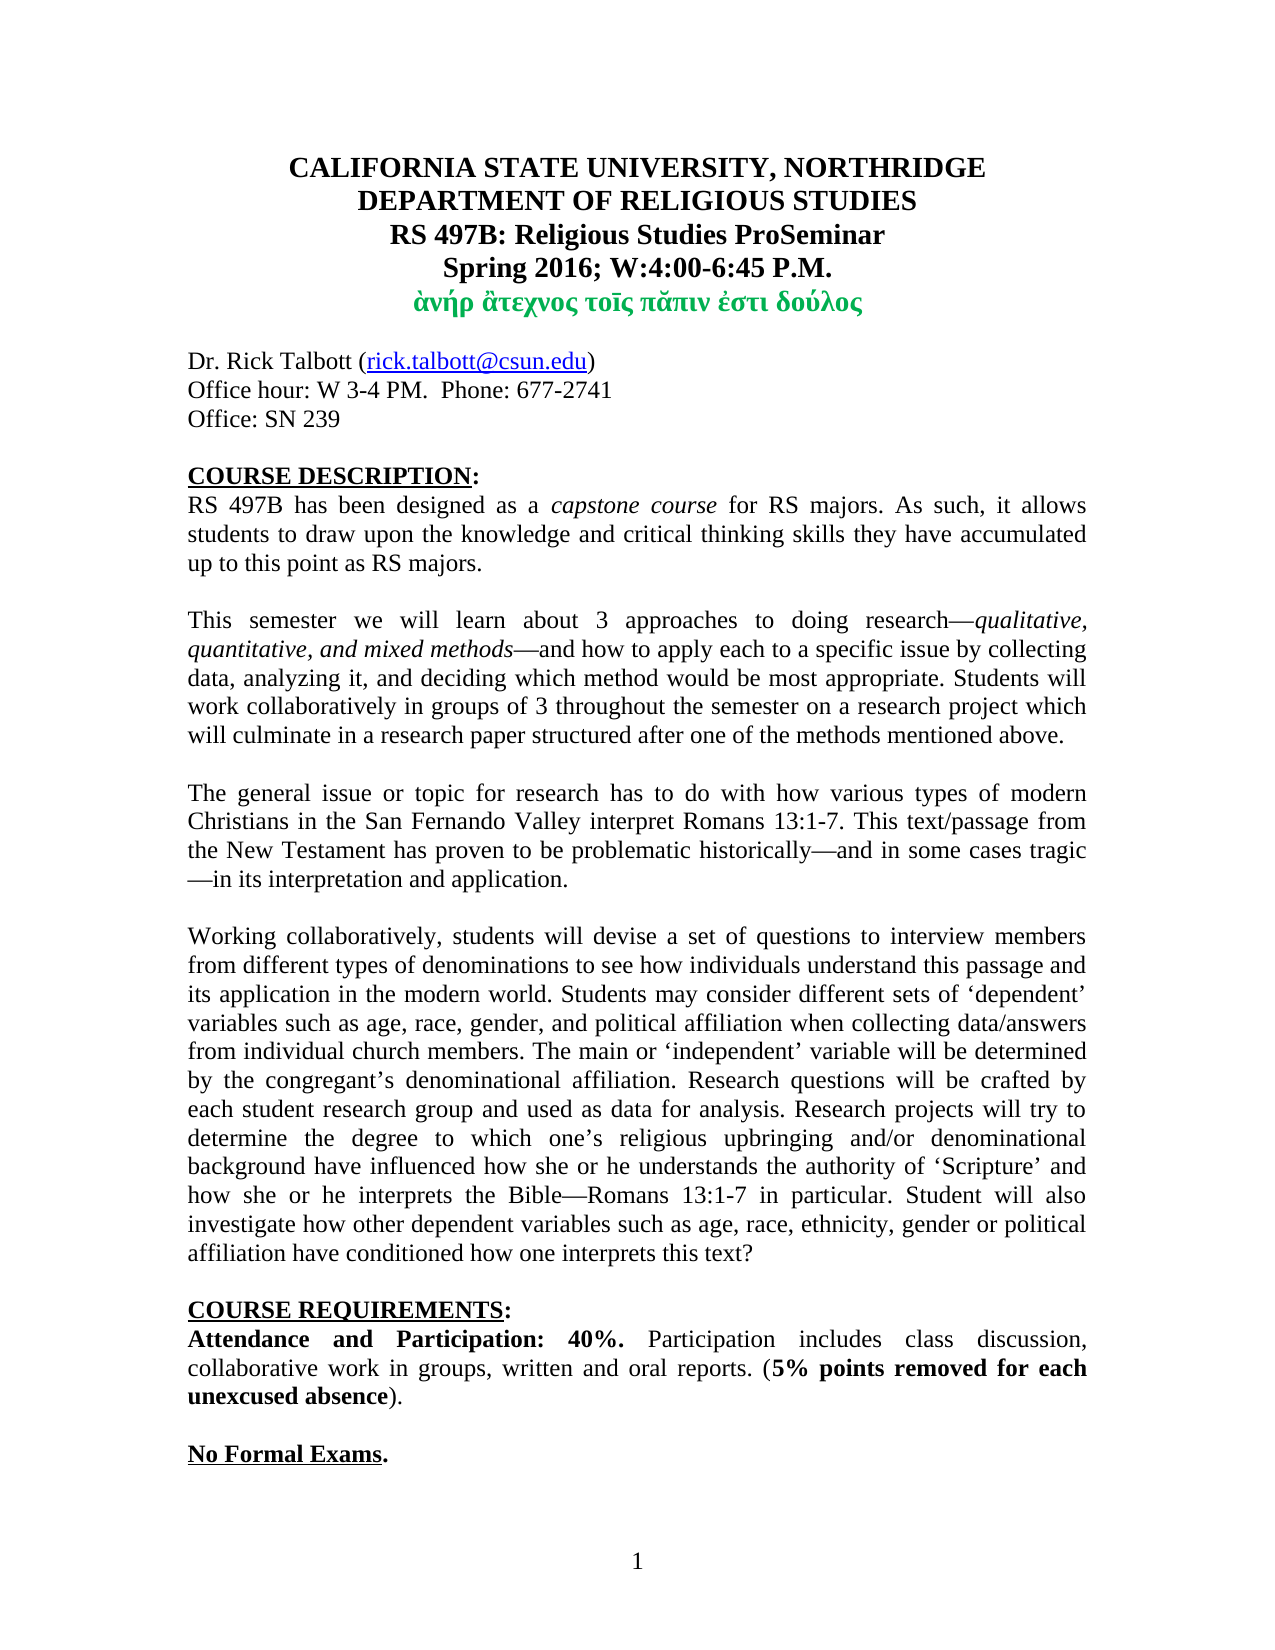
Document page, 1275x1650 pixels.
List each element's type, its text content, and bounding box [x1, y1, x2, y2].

text This semester we will learn about 3 approaches to doing research—qualitative, quantitative, and mixed methods—and how to apply each to a specific issue by collecting data, analyzing it, and deciding which method would be most appropriate. Students will work collaboratively in groups of 3 throughout the semester on a research project which will culminate in a research paper structured after one of the methods mentioned above. [187, 605, 1087, 749]
text RS 497B has been designed as a capstone course for RS majors. As such, it allows students to draw upon the knowledge and critical thinking skills they have accumulated up to this point as RS majors. [187, 490, 1087, 576]
text No Formal Exams. [187, 1439, 1087, 1468]
text ὰνήρ ἂτεχνος τοīς πᾰπιν ἐστι δούλος [187, 284, 1087, 318]
text COURSE REQUIREMENTS: [187, 1295, 1087, 1324]
text DEPARTMENT OF RELIGIOUS STUDIES [187, 183, 1087, 217]
text CALIFORNIA STATE UNIVERSITY, NORTHRIDGE [187, 150, 1087, 183]
text Office: SN 239 [187, 404, 1087, 433]
text Office hour: W 3-4 PM. Phone: 677-2741 [187, 375, 1087, 404]
text RS 497B: Religious Studies ProSeminar [187, 217, 1087, 251]
text Dr. Rick Talbott (rick.talbott@csun.edu) [187, 346, 1087, 375]
text Attendance and Participation: 40%. Participation includes class discussion, collaborative work in groups, written and oral reports. (5% points removed for each unexcused absence). [187, 1324, 1087, 1410]
text The general issue or topic for research has to do with how various types of modern Christians in the San Fernando Valley interpret Romans 13:1-7. This text/passage from the New Testament has proven to be problematic historically—and in some cases tragic—in its interpretation and application. [187, 778, 1087, 893]
text Working collaboratively, students will devise a set of questions to interview members from different types of denominations to see how individuals understand this passage and its application in the modern world. Students may consider different sets of ‘dependent’ variables such as age, race, gender, and political affiliation when collecting data/answers from individual church members. The main or ‘independent’ variable will be determined by the congregant’s denominational affiliation. Research questions will be crafted by each student research group and used as data for analysis. Research projects will try to determine the degree to which one’s religious upbringing and/or denominational background have influenced how she or he understands the authority of ‘Scripture’ and how she or he interprets the Bible—Romans 13:1-7 in particular. Student will also investigate how other dependent variables such as age, race, ethnicity, gender or political affiliation have conditioned how one interprets this text? [187, 921, 1087, 1266]
text COURSE DESCRIPTION: [187, 461, 1087, 490]
text Spring 2016; W:4:00-6:45 P.M. [187, 251, 1087, 284]
